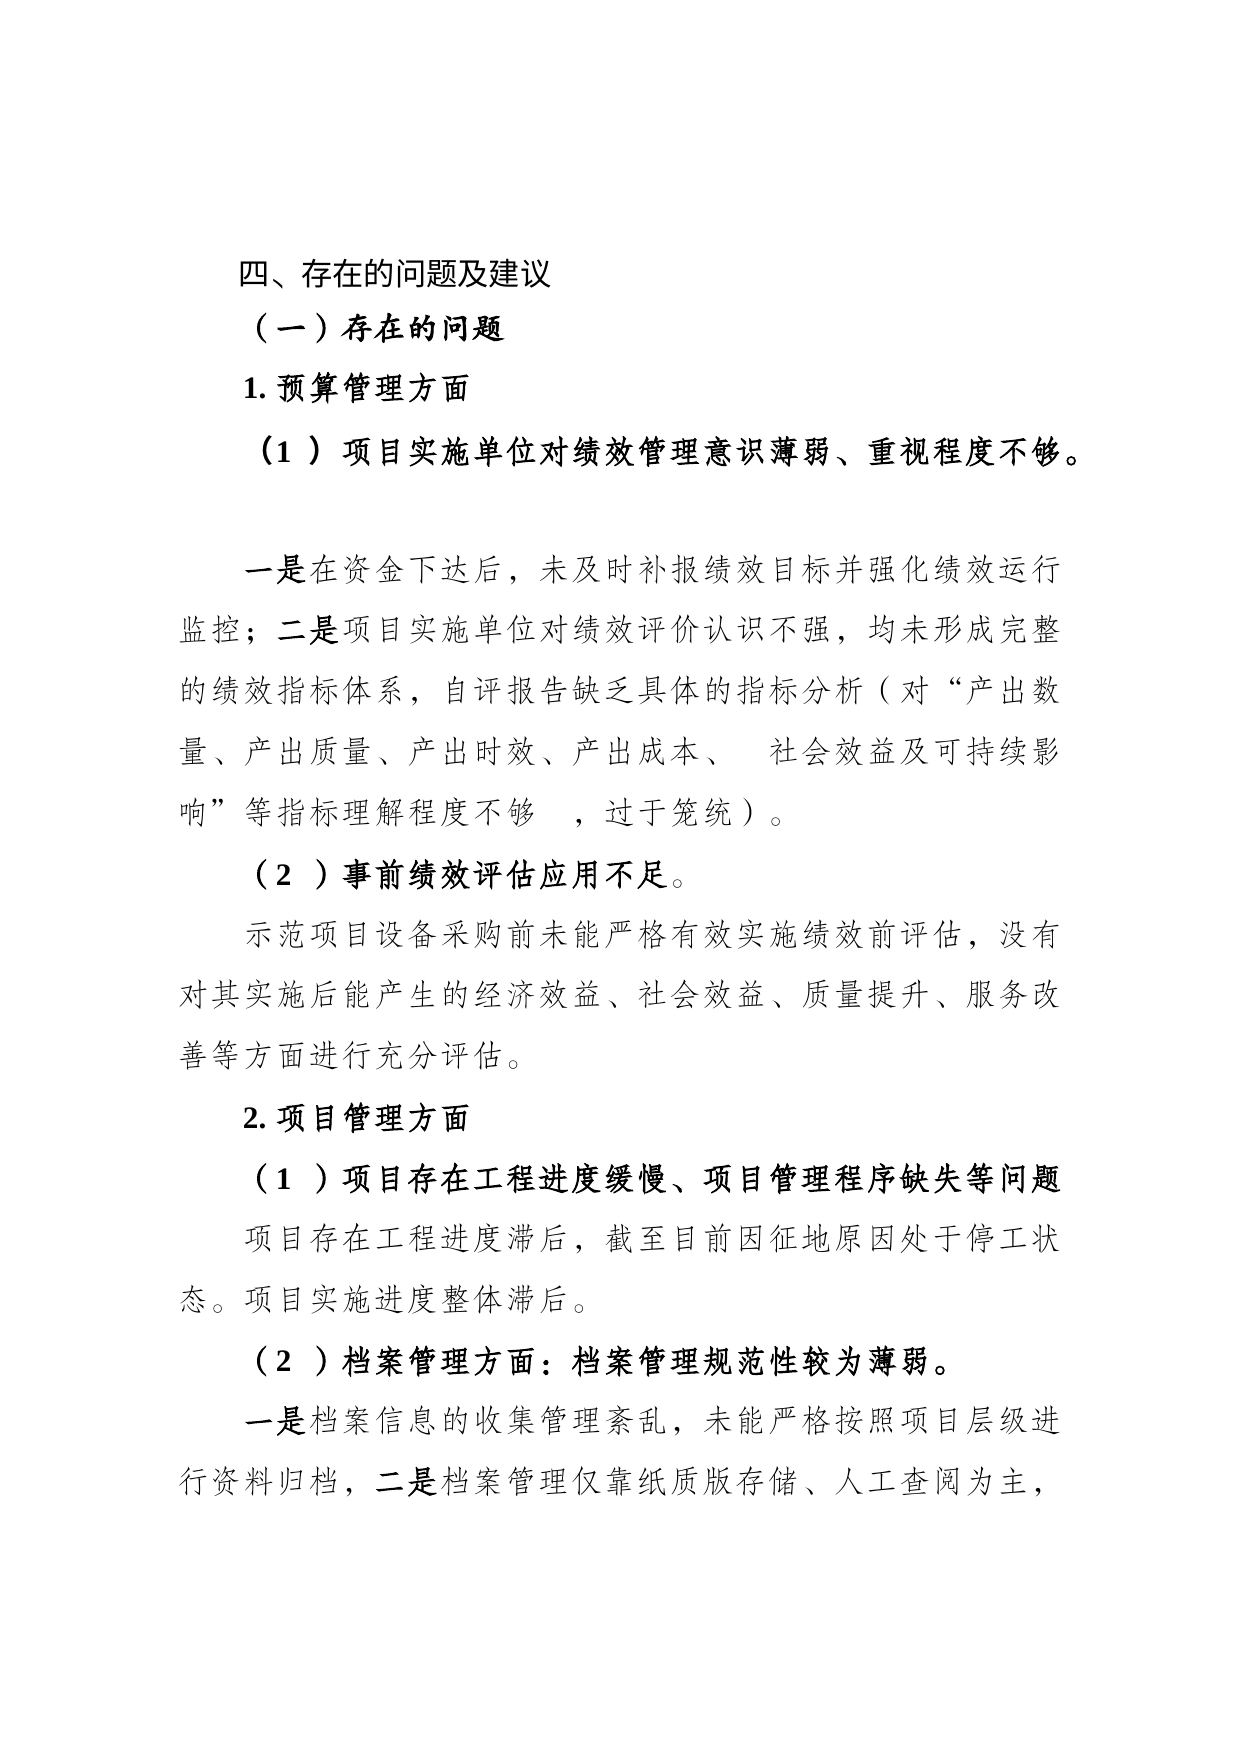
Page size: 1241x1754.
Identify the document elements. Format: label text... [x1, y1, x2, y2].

text 一是在资金下达后，未及时补报绩效目标并强化绩效运行监控；二是项目实施单位对绩效评价认识不强，均未形成完整的绩效指标体系，自评报告缺乏具体的指标分析（对“产出数量、产出质量、产出时效、产出成本、 社会效益及可持续影响”等指标理解程度不够 ，过于笼统）。 [177, 540, 1063, 844]
text 项目存在工程进度滞后，截至目前因征地原因处于停工状态。项目实施进度整体滞后。 [177, 1209, 1063, 1331]
list （2）档案管理方面：档案管理规范性较为薄弱。 [177, 1331, 1063, 1392]
subtitle （一）存在的问题 [177, 297, 1063, 357]
text （1）项目存在工程进度缓慢、项目管理程序缺失等问题 [177, 1148, 1063, 1209]
subtitle 四、存在的问题及建议 [177, 238, 1063, 297]
text 1.预算管理方面 [177, 357, 1063, 418]
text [177, 1392, 1063, 1513]
text （1）项目实施单位对绩效管理意识薄弱、重视程度不够。 [177, 418, 1063, 540]
text 2.项目管理方面 [177, 1087, 1063, 1148]
text 示范项目设备采购前未能严格有效实施绩效前评估，没有对其实施后能产生的经济效益、社会效益、质量提升、服务改善等方面进行充分评估。 [177, 905, 1063, 1087]
text （2）事前绩效评估应用不足。 [177, 844, 1063, 905]
